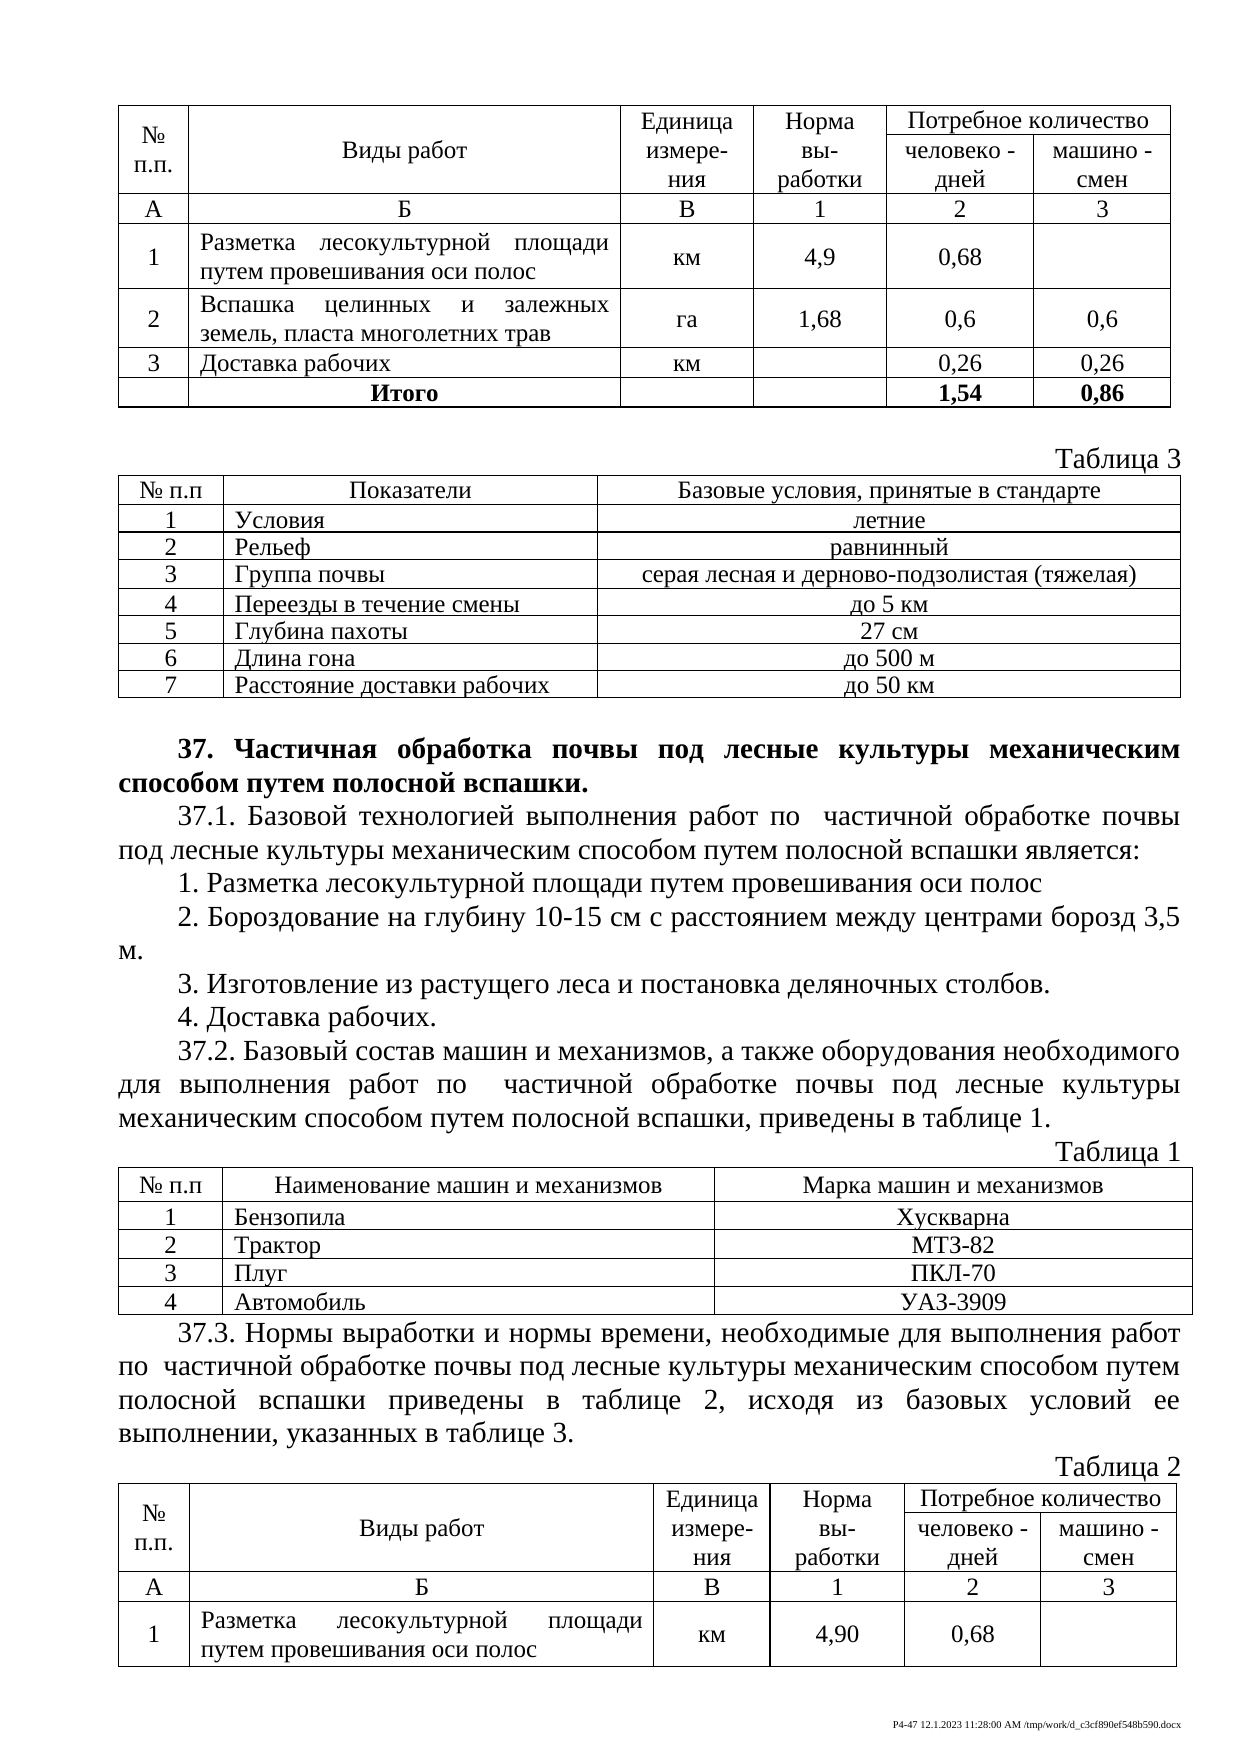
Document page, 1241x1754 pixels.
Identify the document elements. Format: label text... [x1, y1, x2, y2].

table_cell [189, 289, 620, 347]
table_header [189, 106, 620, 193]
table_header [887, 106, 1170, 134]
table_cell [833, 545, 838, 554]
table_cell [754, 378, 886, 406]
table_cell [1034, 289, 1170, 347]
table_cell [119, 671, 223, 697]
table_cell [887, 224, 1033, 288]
list 37.1. Базовой технологией выполнения работ по частичной обработке почвы под лесные культуры механическим способом путем полосной вспашки является: [118, 798, 1181, 865]
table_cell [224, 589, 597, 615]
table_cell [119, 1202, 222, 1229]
text Таблица 1 [118, 1134, 1181, 1167]
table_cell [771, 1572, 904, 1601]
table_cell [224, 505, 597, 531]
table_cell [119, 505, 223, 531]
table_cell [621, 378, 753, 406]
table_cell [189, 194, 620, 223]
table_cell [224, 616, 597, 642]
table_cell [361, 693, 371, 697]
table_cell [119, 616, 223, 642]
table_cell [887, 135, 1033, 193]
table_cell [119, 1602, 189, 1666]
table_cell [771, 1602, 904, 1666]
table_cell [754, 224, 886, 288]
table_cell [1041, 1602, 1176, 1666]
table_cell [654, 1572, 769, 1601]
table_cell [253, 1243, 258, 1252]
text 2. Бороздование на глубину 10-15 см с расстоянием между центрами борозд 3,5 м. [118, 899, 1181, 966]
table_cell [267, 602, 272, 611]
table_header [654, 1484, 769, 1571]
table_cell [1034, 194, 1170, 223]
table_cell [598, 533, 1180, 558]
text Таблица 2 [118, 1449, 1181, 1482]
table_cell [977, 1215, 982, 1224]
list 37. Частичная обработка почвы под лесные культуры механическим способом путем полосной вспашки. [118, 731, 1181, 798]
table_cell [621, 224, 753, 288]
text 3. Изготовление из растущего леса и постановка деляночных столбов. [118, 966, 1181, 999]
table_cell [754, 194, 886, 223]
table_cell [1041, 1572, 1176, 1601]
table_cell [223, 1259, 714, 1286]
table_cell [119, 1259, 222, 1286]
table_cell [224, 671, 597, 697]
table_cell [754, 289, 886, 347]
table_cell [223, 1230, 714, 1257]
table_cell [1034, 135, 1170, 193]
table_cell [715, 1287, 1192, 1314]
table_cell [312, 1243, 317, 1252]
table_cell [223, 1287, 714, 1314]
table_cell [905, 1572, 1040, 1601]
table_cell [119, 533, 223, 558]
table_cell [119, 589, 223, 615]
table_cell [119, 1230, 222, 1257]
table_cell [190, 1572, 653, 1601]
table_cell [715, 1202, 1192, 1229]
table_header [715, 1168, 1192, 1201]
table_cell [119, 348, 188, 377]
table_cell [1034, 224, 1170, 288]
text 1. Разметка лесокультурной площади путем провешивания оси полос [118, 865, 1181, 899]
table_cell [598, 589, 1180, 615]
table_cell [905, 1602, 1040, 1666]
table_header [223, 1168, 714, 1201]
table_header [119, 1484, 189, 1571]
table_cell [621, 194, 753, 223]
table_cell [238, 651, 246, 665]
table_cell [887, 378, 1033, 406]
text 37.2. Базовый состав машин и механизмов, а также оборудования необходимого для выполнения работ по частичной обработке почвы под лесные культуры механическим способом путем полосной вспашки, приведены в таблице 1. [118, 1033, 1181, 1134]
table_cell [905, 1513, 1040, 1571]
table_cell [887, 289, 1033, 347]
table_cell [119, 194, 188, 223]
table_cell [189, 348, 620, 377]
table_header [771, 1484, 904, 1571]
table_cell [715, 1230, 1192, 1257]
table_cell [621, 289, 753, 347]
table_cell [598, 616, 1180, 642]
text Таблица 3 [118, 441, 1181, 474]
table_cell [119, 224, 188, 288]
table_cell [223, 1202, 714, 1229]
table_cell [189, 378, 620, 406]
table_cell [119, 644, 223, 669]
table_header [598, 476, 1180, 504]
text 4. Доставка рабочих. [118, 999, 1181, 1033]
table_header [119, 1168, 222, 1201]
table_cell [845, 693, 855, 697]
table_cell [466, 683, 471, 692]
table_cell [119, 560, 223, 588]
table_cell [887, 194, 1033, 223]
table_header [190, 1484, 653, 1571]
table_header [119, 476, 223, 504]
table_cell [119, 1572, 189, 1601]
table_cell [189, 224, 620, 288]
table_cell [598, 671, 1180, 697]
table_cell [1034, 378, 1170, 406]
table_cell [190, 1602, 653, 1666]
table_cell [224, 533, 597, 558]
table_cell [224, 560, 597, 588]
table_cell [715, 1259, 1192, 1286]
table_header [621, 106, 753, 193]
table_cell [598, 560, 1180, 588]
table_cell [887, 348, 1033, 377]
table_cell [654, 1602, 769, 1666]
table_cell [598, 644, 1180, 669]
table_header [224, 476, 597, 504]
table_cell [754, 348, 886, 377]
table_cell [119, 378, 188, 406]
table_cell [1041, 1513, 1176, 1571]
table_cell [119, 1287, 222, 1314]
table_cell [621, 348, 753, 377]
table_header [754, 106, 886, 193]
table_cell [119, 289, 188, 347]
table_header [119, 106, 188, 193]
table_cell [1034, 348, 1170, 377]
text 37.3. Нормы выработки и нормы времени, необходимые для выполнения работ по частичной обработке почвы под лесные культуры механическим способом путем полосной вспашки приведены в таблице 2, исходя из базовых условий ее выполнении, указанных в таблице 3. [118, 1315, 1181, 1449]
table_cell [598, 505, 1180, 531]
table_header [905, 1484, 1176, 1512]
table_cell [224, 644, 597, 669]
